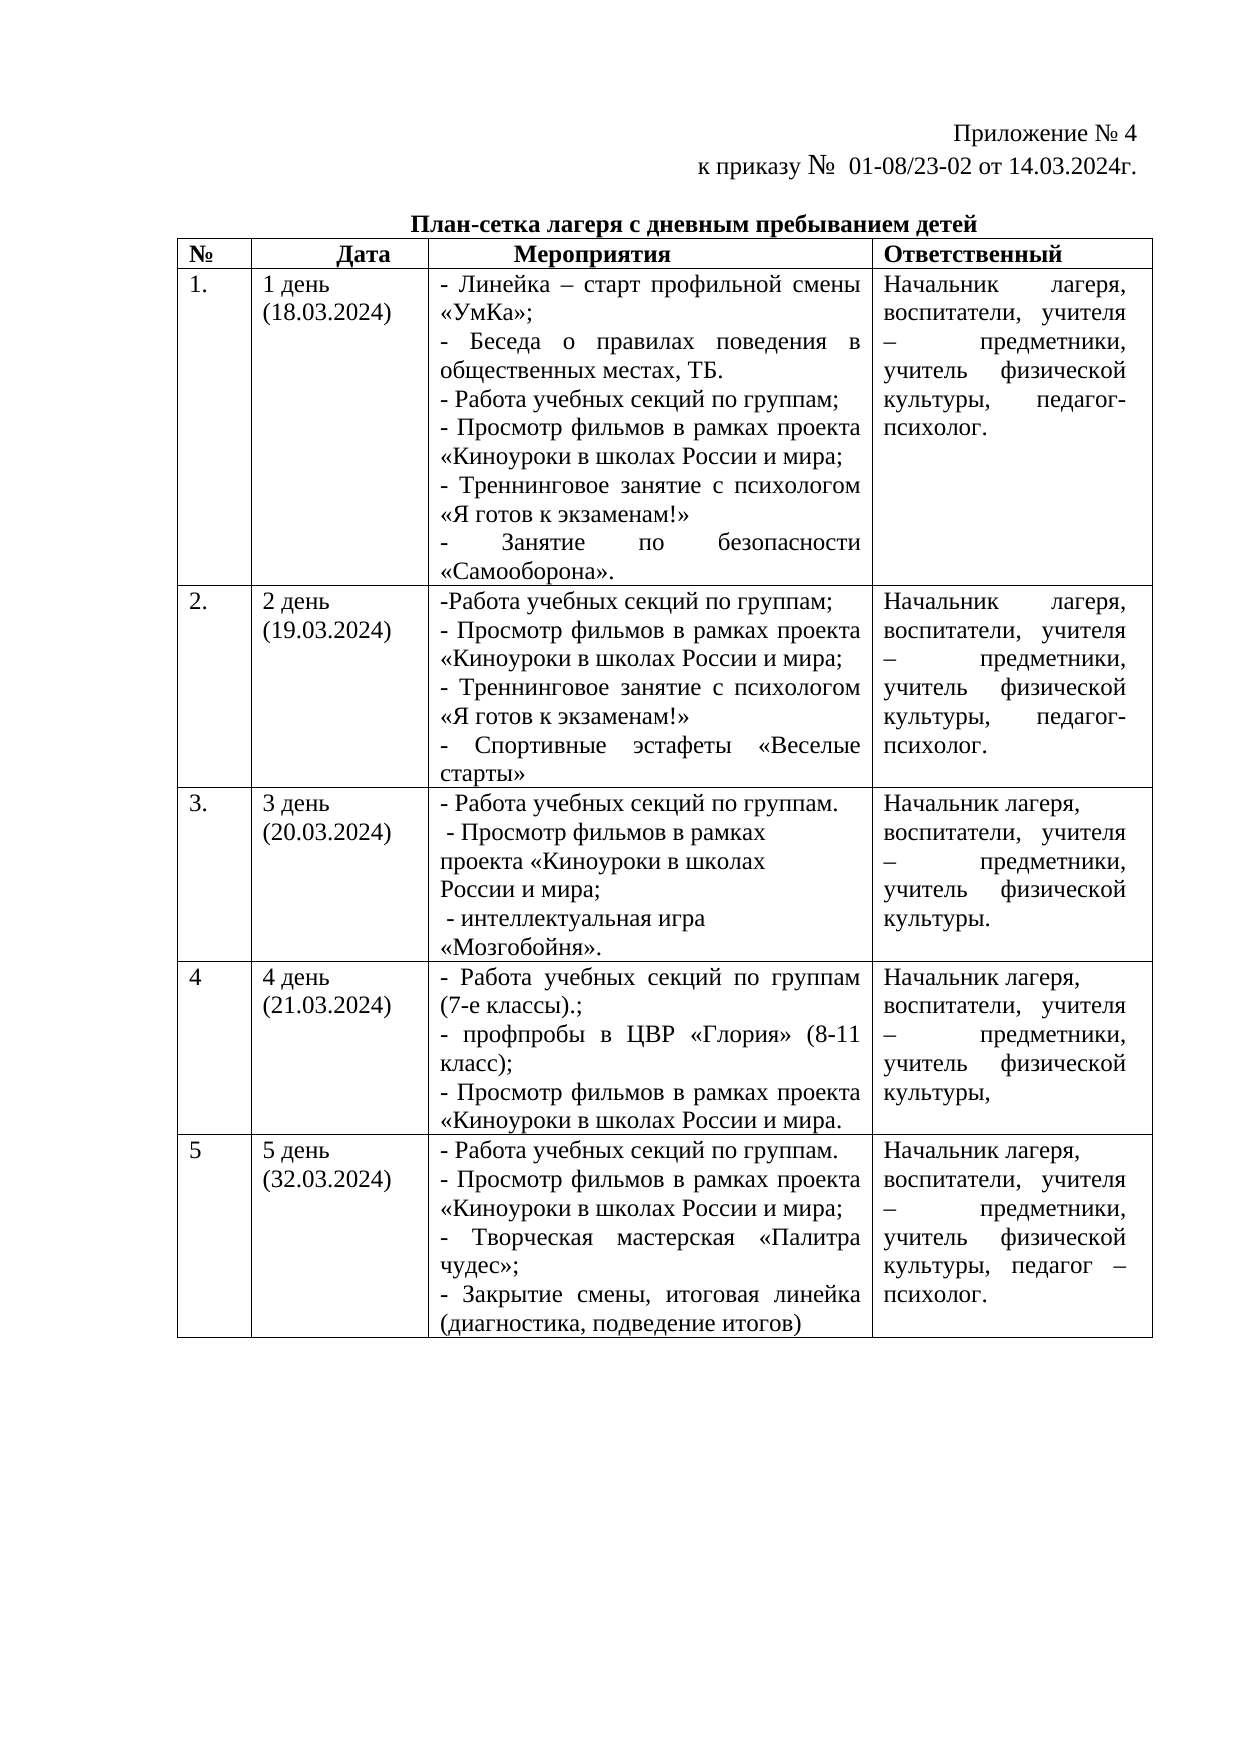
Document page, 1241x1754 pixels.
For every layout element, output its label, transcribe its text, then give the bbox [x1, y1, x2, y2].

table_cell - Работа учебных секций по группам. - Просмотр фильмов в рамках проекта «Киноуроки в школах России и мира; - Творческая мастерская «Палитра чудес»; - Закрытие смены, итоговая линейка (диагностика, подведение итогов) [429, 1135, 872, 1337]
table_cell 4 день (21.03.2024) [252, 962, 428, 1134]
table_cell 4 [178, 962, 251, 1134]
table_header № [178, 239, 251, 268]
table_cell 1. [178, 269, 251, 585]
text Приложение № 4 [177, 118, 1137, 147]
table_cell Начальник лагеря, воспитатели, учителя – предметники, учитель физической культуры, педагог – психолог. [873, 1135, 1152, 1337]
table_header Ответственный [873, 239, 1152, 268]
table_header Дата [252, 239, 428, 268]
table_cell - Работа учебных секций по группам. - Просмотр фильмов в рамках проекта «Киноуроки в школах России и мира; - интеллектуальная игра «Мозгобойня». [429, 788, 872, 961]
table_header Мероприятия [429, 239, 872, 268]
table_cell 2 день (19.03.2024) [252, 586, 428, 787]
text План-сетка лагеря с дневным пребыванием детей [177, 209, 1137, 238]
table_cell Начальник лагеря, воспитатели, учителя – предметники, учитель физической культуры, педагог-психолог. [873, 586, 1152, 787]
table_cell 5 день (32.03.2024) [252, 1135, 428, 1337]
table_cell 3 день (20.03.2024) [252, 788, 428, 961]
table_cell Начальник лагеря, воспитатели, учителя – предметники, учитель физической культуры. [873, 788, 1152, 961]
table_cell Начальник лагеря, воспитатели, учителя – предметники, учитель физической культуры, педагог-психолог. [873, 269, 1152, 585]
text к приказу № 01-08/23-02 от 14.03.2024г. [177, 147, 1137, 180]
table_cell - Линейка – старт профильной смены «УмКа»; - Беседа о правилах поведения в общественных местах, ТБ. - Работа учебных секций по группам; - Просмотр фильмов в рамках проекта «Киноуроки в школах России и мира; - Треннинговое занятие с психологом «Я готов к экзаменам!» - Занятие по безопасности «Самооборона». [429, 269, 872, 585]
table_cell 5 [178, 1135, 251, 1337]
table_cell - Работа учебных секций по группам (7-е классы).; - профпробы в ЦВР «Глория» (8-11 класс); - Просмотр фильмов в рамках проекта «Киноуроки в школах России и мира. [429, 962, 872, 1134]
table_cell 3. [178, 788, 251, 961]
table_cell 2. [178, 586, 251, 787]
table_cell -Работа учебных секций по группам; - Просмотр фильмов в рамках проекта «Киноуроки в школах России и мира; - Треннинговое занятие с психологом «Я готов к экзаменам!» - Спортивные эстафеты «Веселые старты» [429, 586, 872, 787]
table_cell 1 день (18.03.2024) [252, 269, 428, 585]
table_cell Начальник лагеря, воспитатели, учителя – предметники, учитель физической культуры, [873, 962, 1152, 1134]
